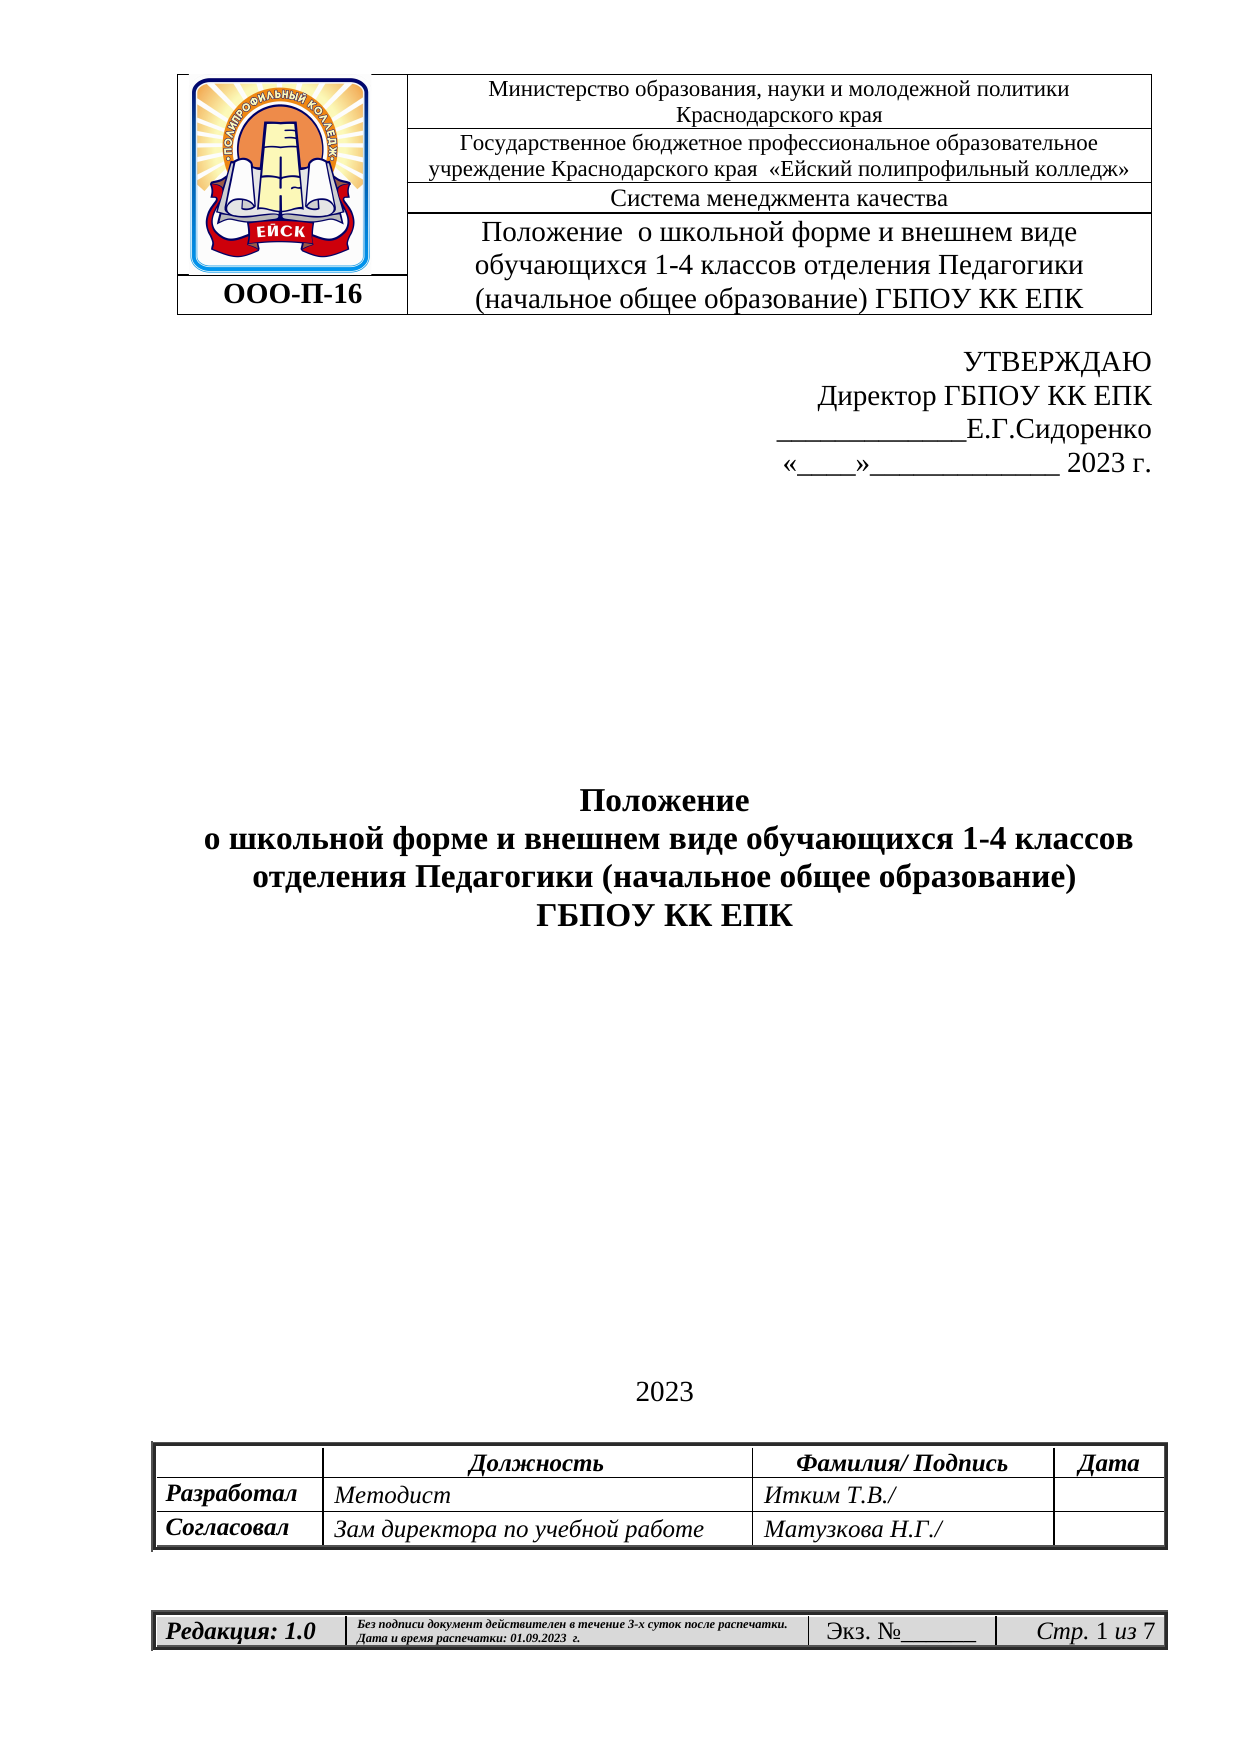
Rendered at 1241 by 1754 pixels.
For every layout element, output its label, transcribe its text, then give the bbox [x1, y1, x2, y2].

text _____________Е.Г.Сидоренко [177, 411, 1152, 445]
table_cell [1055, 1478, 1164, 1511]
table_header Должность [324, 1448, 752, 1476]
table_cell Матузкова Н.Г./ [753, 1512, 1053, 1545]
text УТВЕРЖДАЮ [546, 344, 1152, 378]
table_header [157, 1448, 322, 1476]
text о школьной форме и внешнем виде обучающихся 1-4 классов [177, 818, 1152, 857]
text Директор ГБПОУ КК ЕПК [691, 378, 1152, 411]
text ГБПОУ КК ЕПК [177, 895, 1152, 933]
picture [188, 74, 372, 275]
table_cell Разработал [157, 1478, 322, 1511]
table_header Дата [1055, 1448, 1164, 1476]
table_cell Итким Т.В./ [753, 1478, 1053, 1511]
table_cell Согласовал [157, 1512, 322, 1545]
text «____»_____________ 2023 г. [177, 445, 1152, 478]
table_cell Методист [324, 1478, 752, 1511]
table_cell [1055, 1512, 1164, 1545]
text 2023 [177, 1374, 1152, 1408]
table_header Фамилия/ Подпись [753, 1448, 1053, 1476]
text Положение [177, 780, 1152, 818]
table_cell Зам директора по учебной работе [324, 1512, 752, 1545]
text отделения Педагогики (начальное общее образование) [177, 857, 1152, 895]
